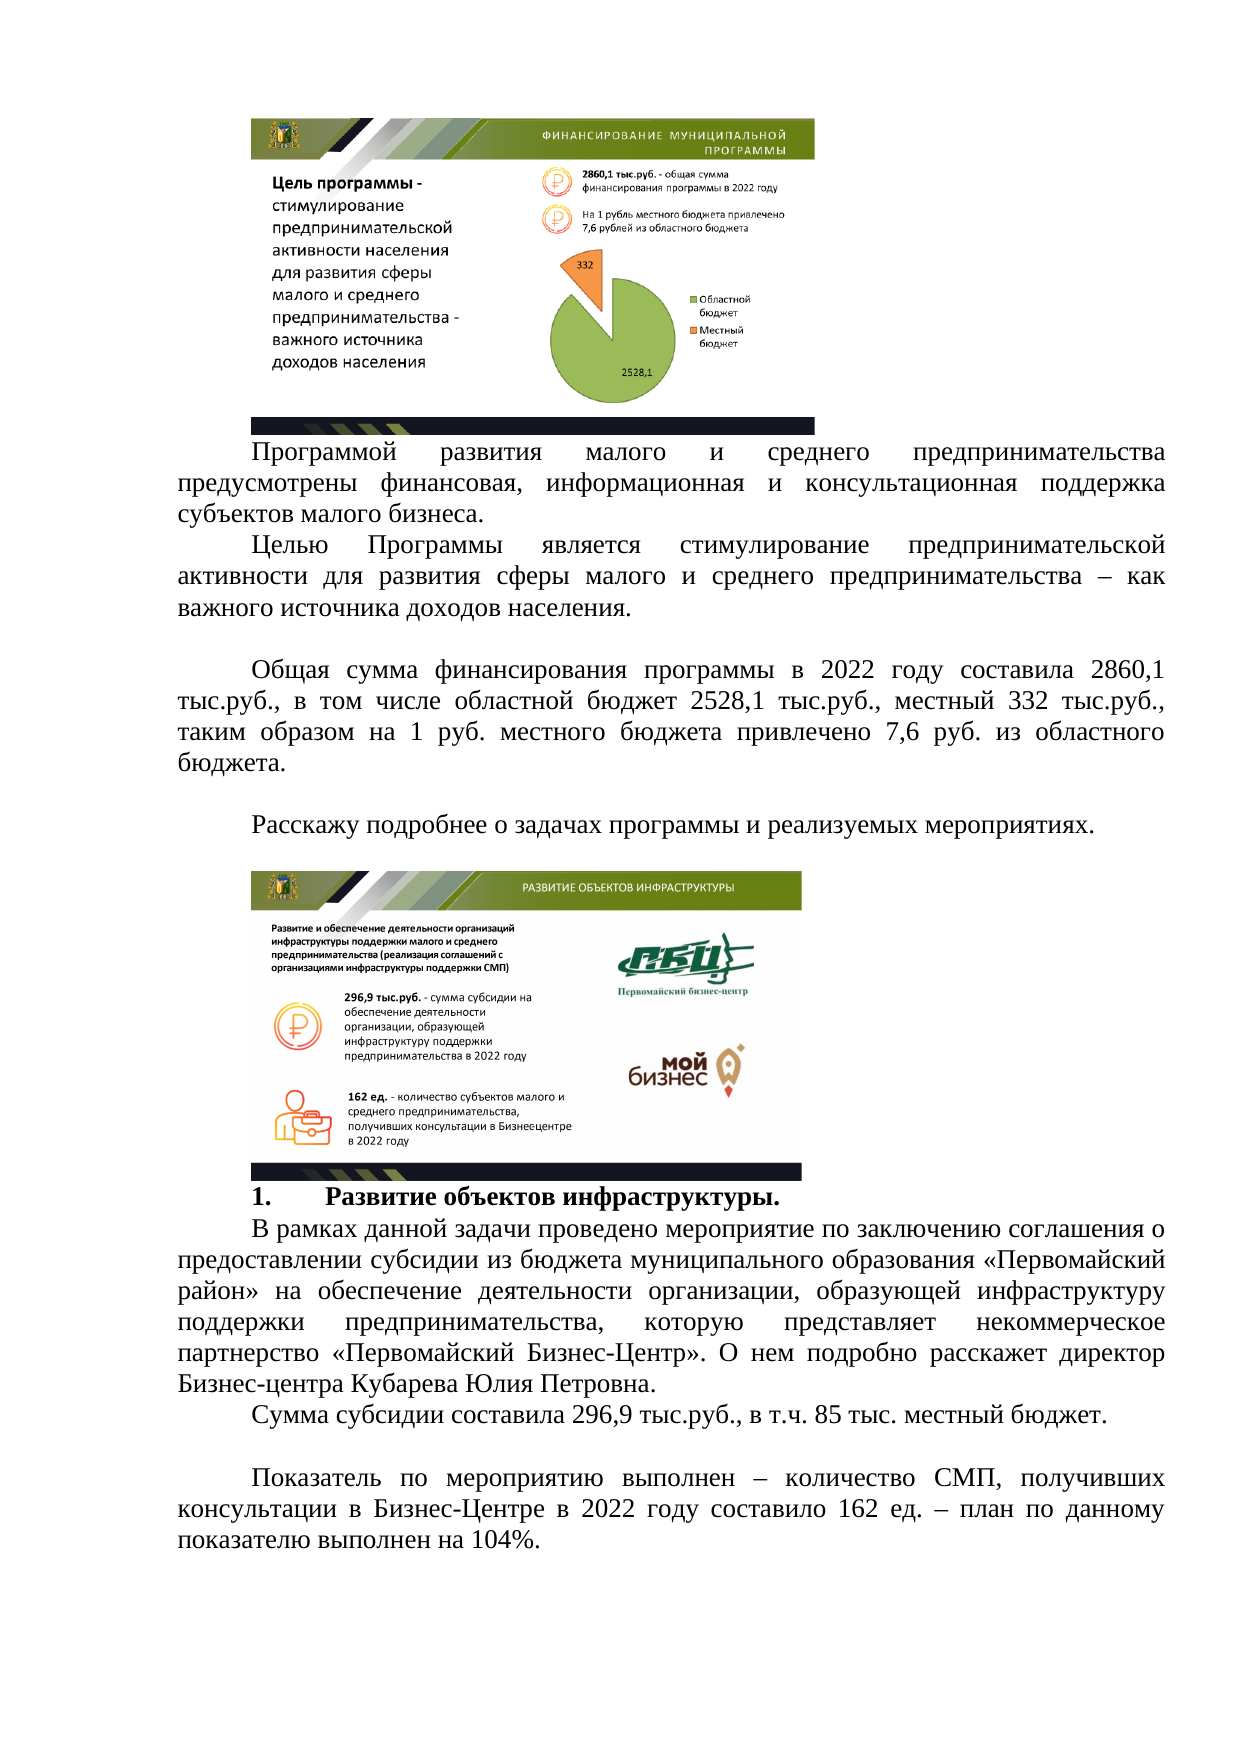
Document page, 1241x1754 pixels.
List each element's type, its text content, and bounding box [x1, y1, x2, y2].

text Сумма субсидии составила 296,9 тыс.руб., в т.ч. 85 тыс. местный бюджет. [177, 1398, 1167, 1430]
text Расскажу подробнее о задачах программы и реализуемых мероприятиях. [177, 809, 1167, 840]
list Развитие объектов инфраструктуры. [177, 1181, 1167, 1212]
list Показатель по мероприятию выполнен – количество СМП, получивших консультации в Бизнес-Центре в 2022 году составило 162 ед. – план по данному показателю выполнен на 104%. [177, 1461, 1167, 1554]
text Целью Программы является стимулирование предпринимательской активности для развития сферы малого и среднего предпринимательства – как важного источника доходов населения. [177, 528, 1167, 622]
text Программой развития малого и среднего предпринимательства предусмотрены финансовая, информационная и консультационная поддержка субъектов малого бизнеса. [177, 435, 1167, 528]
picture [251, 118, 815, 435]
text Общая сумма финансирования программы в 2022 году составила 2860,1 тыс.руб., в том числе областной бюджет 2528,1 тыс.руб., местный 332 тыс.руб., таким образом на 1 руб. местного бюджета привлечено 7,6 руб. из областного бюджета. [177, 653, 1167, 777]
picture [251, 871, 802, 1181]
text В рамках данной задачи проведено мероприятие по заключению соглашения о предоставлении субсидии из бюджета муниципального образования «Первомайский район» на обеспечение деятельности организации, образующей инфраструктуру поддержки предпринимательства, которую представляет некоммерческое партнерство «Первомайский Бизнес-Центр». О нем подробно расскажет директор Бизнес-центра Кубарева Юлия Петровна. [177, 1212, 1167, 1398]
